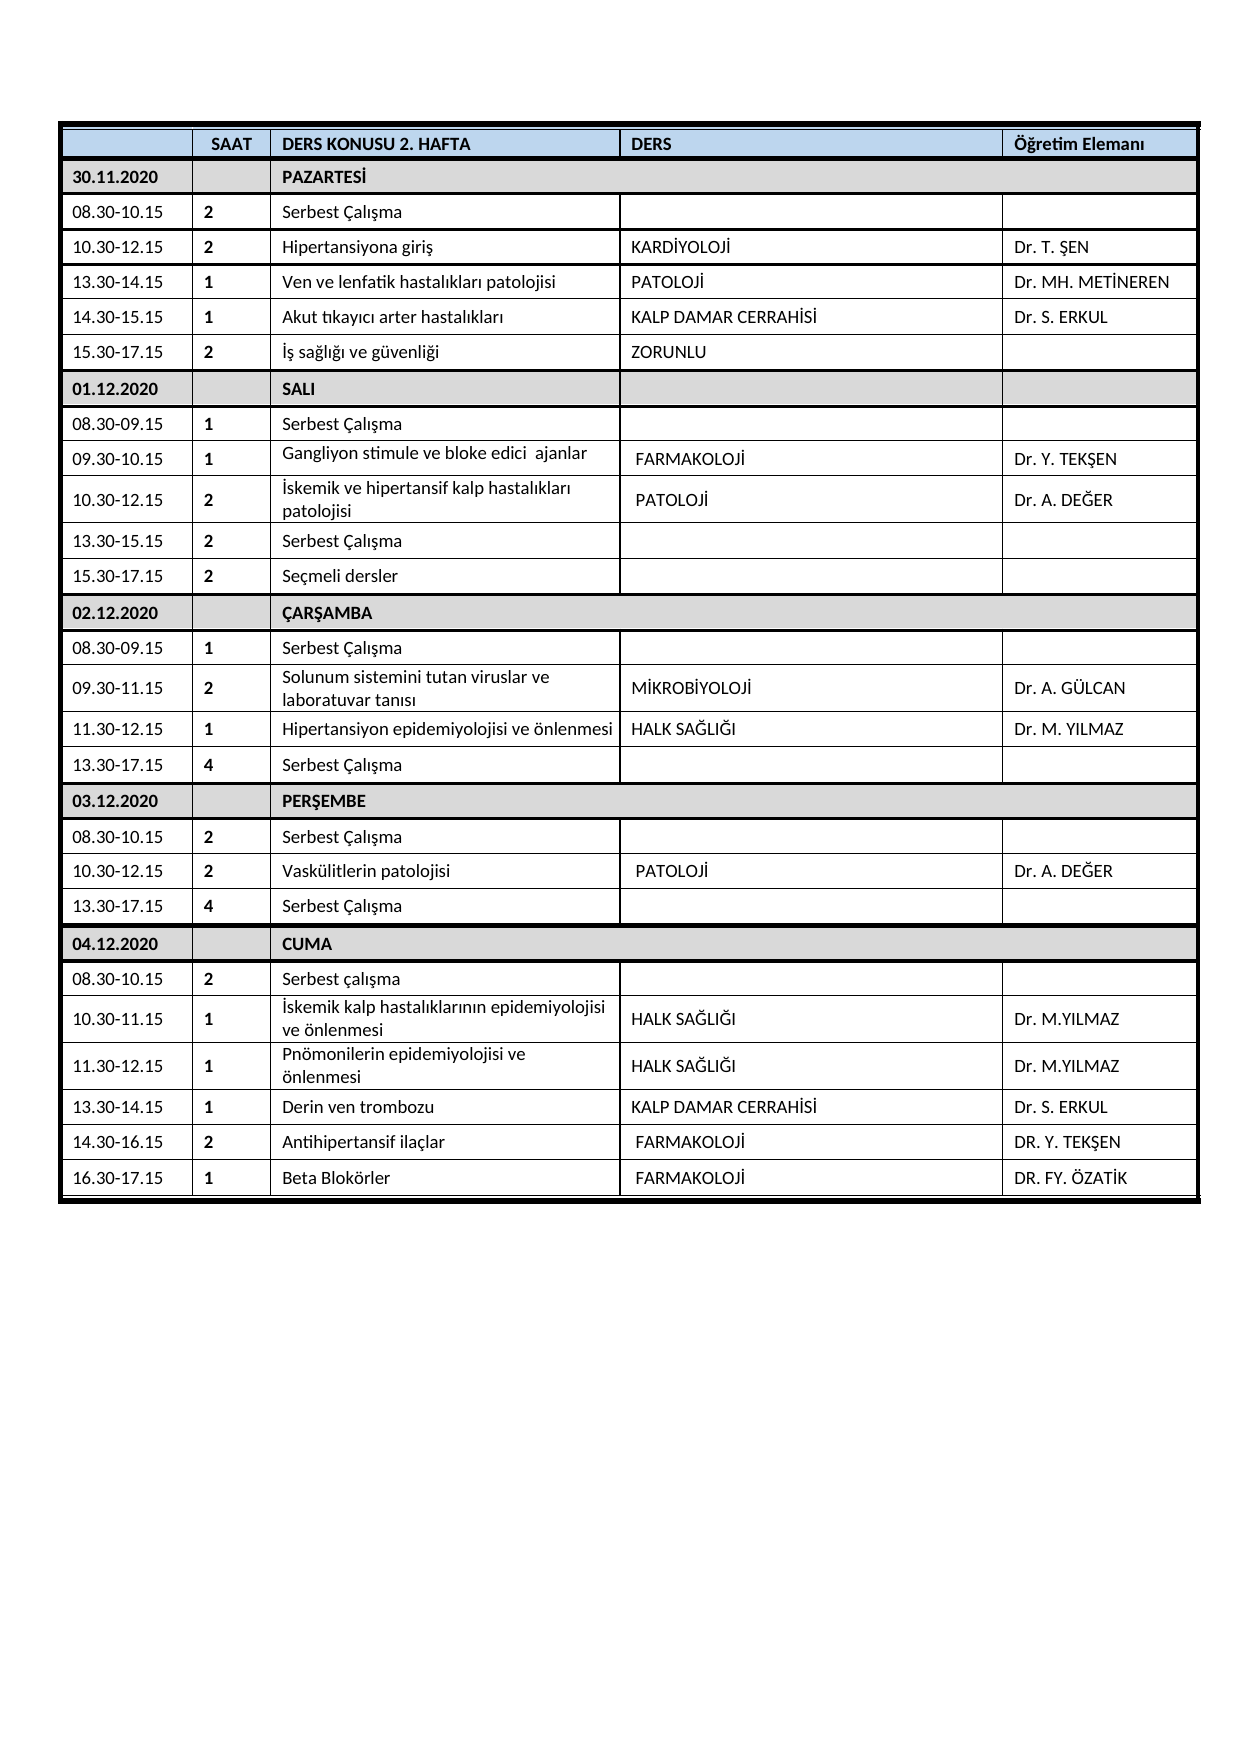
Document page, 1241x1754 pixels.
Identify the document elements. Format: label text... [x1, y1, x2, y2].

table_cell [621, 889, 1002, 923]
table_cell 1 [193, 996, 270, 1042]
table_cell İskemik ve hipertansif kalp hastalıkları patolojisi [271, 476, 619, 522]
table_cell [621, 632, 1002, 664]
table_cell PATOLOJİ [621, 476, 1002, 522]
table_cell PATOLOJİ [621, 854, 1002, 888]
table_cell Hipertansiyon epidemiyolojisi ve önlenmesi [271, 712, 619, 746]
table_cell Akut tıkayıcı arter hastalıkları [271, 299, 619, 334]
table_cell 2 [193, 665, 270, 711]
table_cell [1003, 335, 1196, 369]
table_cell PATOLOJİ [621, 266, 1002, 298]
table_cell 10.30-12.15 [63, 854, 192, 888]
table_cell 03.12.2020 [63, 785, 192, 817]
table_cell [1003, 820, 1196, 852]
table_cell FARMAKOLOJİ [621, 1160, 1002, 1195]
table_cell 2 [193, 820, 270, 852]
table_cell [193, 928, 270, 959]
table_cell Serbest Çalışma [271, 820, 619, 852]
table_cell Serbest Çalışma [271, 747, 619, 782]
table_cell [1003, 747, 1196, 782]
table_cell 09.30-11.15 [63, 665, 192, 711]
table_cell Dr. MH. METİNEREN [1003, 266, 1196, 298]
table_cell Dr. S. ERKUL [1003, 1090, 1196, 1124]
table_cell 14.30-16.15 [63, 1125, 192, 1159]
table_cell Dr. M.YILMAZ [1003, 996, 1196, 1042]
table_cell SALI [271, 372, 619, 404]
table_cell [621, 408, 1002, 440]
table_cell 13.30-17.15 [63, 747, 192, 782]
table_cell PERŞEMBE [271, 785, 1196, 817]
table_cell [1003, 372, 1196, 404]
table_header [63, 130, 192, 156]
table_header SAAT [193, 130, 270, 156]
table_cell 08.30-10.15 [63, 195, 192, 227]
table_cell 1 [193, 632, 270, 664]
table_cell 13.30-17.15 [63, 889, 192, 923]
table_cell 1 [193, 266, 270, 298]
table_cell [621, 963, 1002, 995]
table_cell 08.30-10.15 [63, 963, 192, 995]
table_cell 1 [193, 408, 270, 440]
table_cell 4 [193, 747, 270, 782]
table_cell KARDİYOLOJİ [621, 231, 1002, 263]
table_cell [1003, 559, 1196, 593]
table_cell [621, 559, 1002, 593]
table_cell [621, 747, 1002, 782]
table_cell İş sağlığı ve güvenliği [271, 335, 619, 369]
table_cell 02.12.2020 [63, 596, 192, 628]
table_cell 14.30-15.15 [63, 299, 192, 334]
table_cell Dr. A. DEĞER [1003, 854, 1196, 888]
table_cell 2 [193, 854, 270, 888]
table_header Öğretim Elemanı [1003, 130, 1196, 156]
table_cell Dr. S. ERKUL [1003, 299, 1196, 334]
table_cell 10.30-12.15 [63, 231, 192, 263]
table_cell KALP DAMAR CERRAHİSİ [621, 299, 1002, 334]
table_cell [621, 372, 1002, 404]
table_cell Serbest Çalışma [271, 632, 619, 664]
table_cell 2 [193, 195, 270, 227]
table_cell 1 [193, 1090, 270, 1124]
table_cell 2 [193, 1125, 270, 1159]
table_cell Dr. M. YILMAZ [1003, 712, 1196, 746]
table_header DERS KONUSU 2. HAFTA [271, 130, 619, 156]
table_cell Pnömonilerin epidemiyolojisi ve önlenmesi [271, 1043, 619, 1088]
table_cell [1003, 408, 1196, 440]
table_cell 1 [193, 299, 270, 334]
table_cell Dr. T. ŞEN [1003, 231, 1196, 263]
table_cell DR. FY. ÖZATİK [1003, 1160, 1196, 1195]
table_cell PAZARTESİ [271, 161, 1196, 192]
table_cell Dr. M.YILMAZ [1003, 1043, 1196, 1088]
table_cell [1003, 963, 1196, 995]
table_cell 13.30-14.15 [63, 1090, 192, 1124]
table_cell İskemik kalp hastalıklarının epidemiyolojisi ve önlenmesi [271, 996, 619, 1042]
table_cell ÇARŞAMBA [271, 596, 1196, 628]
table_cell 10.30-12.15 [63, 476, 192, 522]
table_cell 2 [193, 476, 270, 522]
table_cell [621, 523, 1002, 558]
table_cell HALK SAĞLIĞI [621, 1043, 1002, 1088]
table_cell 13.30-15.15 [63, 523, 192, 558]
table_cell Serbest Çalışma [271, 195, 619, 227]
table_cell MİKROBİYOLOJİ [621, 665, 1002, 711]
table_cell 11.30-12.15 [63, 712, 192, 746]
table_cell HALK SAĞLIĞI [621, 712, 1002, 746]
table_cell 09.30-10.15 [63, 441, 192, 475]
table_cell Serbest Çalışma [271, 889, 619, 923]
table_cell 2 [193, 231, 270, 263]
table_cell [621, 820, 1002, 852]
table_cell Antihipertansif ilaçlar [271, 1125, 619, 1159]
table_cell 2 [193, 523, 270, 558]
table_cell 04.12.2020 [63, 928, 192, 959]
table_cell [621, 195, 1002, 227]
table_cell [193, 161, 270, 192]
table_cell 15.30-17.15 [63, 335, 192, 369]
table_cell Derin ven trombozu [271, 1090, 619, 1124]
table_cell [193, 785, 270, 817]
table_cell Hipertansiyona giriş [271, 231, 619, 263]
table_cell Serbest çalışma [271, 963, 619, 995]
table_cell DR. Y. TEKŞEN [1003, 1125, 1196, 1159]
table_cell FARMAKOLOJİ [621, 1125, 1002, 1159]
table_cell Dr. A. DEĞER [1003, 476, 1196, 522]
table_cell Serbest Çalışma [271, 523, 619, 558]
table_cell 2 [193, 335, 270, 369]
table_cell 1 [193, 1043, 270, 1088]
table_header DERS [621, 130, 1002, 156]
table_cell Ven ve lenfatik hastalıkları patolojisi [271, 266, 619, 298]
table_cell 08.30-09.15 [63, 408, 192, 440]
table_cell 15.30-17.15 [63, 559, 192, 593]
table_cell 10.30-11.15 [63, 996, 192, 1042]
table_cell 30.11.2020 [63, 161, 192, 192]
table_cell 13.30-14.15 [63, 266, 192, 298]
table_cell 4 [193, 889, 270, 923]
table_cell CUMA [271, 928, 1196, 959]
table_cell [193, 596, 270, 628]
table_cell KALP DAMAR CERRAHİSİ [621, 1090, 1002, 1124]
table_cell ZORUNLU [621, 335, 1002, 369]
table_cell [193, 372, 270, 404]
table_cell [1003, 632, 1196, 664]
table_cell 11.30-12.15 [63, 1043, 192, 1088]
table_cell HALK SAĞLIĞI [621, 996, 1002, 1042]
table_cell Beta Blokörler [271, 1160, 619, 1195]
table_cell Serbest Çalışma [271, 408, 619, 440]
table_cell 08.30-10.15 [63, 820, 192, 852]
table_cell Vaskülitlerin patolojisi [271, 854, 619, 888]
table_cell Seçmeli dersler [271, 559, 619, 593]
table_cell 2 [193, 559, 270, 593]
table_cell [1003, 523, 1196, 558]
table_cell 1 [193, 1160, 270, 1195]
table_cell 08.30-09.15 [63, 632, 192, 664]
table_cell 2 [193, 963, 270, 995]
table_cell Solunum sistemini tutan viruslar ve laboratuvar tanısı [271, 665, 619, 711]
table_cell 1 [193, 712, 270, 746]
table_cell [1003, 195, 1196, 227]
table_cell FARMAKOLOJİ [621, 441, 1002, 475]
table_cell Dr. Y. TEKŞEN [1003, 441, 1196, 475]
table_cell 16.30-17.15 [63, 1160, 192, 1195]
table_cell 01.12.2020 [63, 372, 192, 404]
table_cell [1003, 889, 1196, 923]
table_cell Dr. A. GÜLCAN [1003, 665, 1196, 711]
table_cell Gangliyon stimule ve bloke edici ajanlar [271, 441, 619, 475]
table_cell 1 [193, 441, 270, 475]
